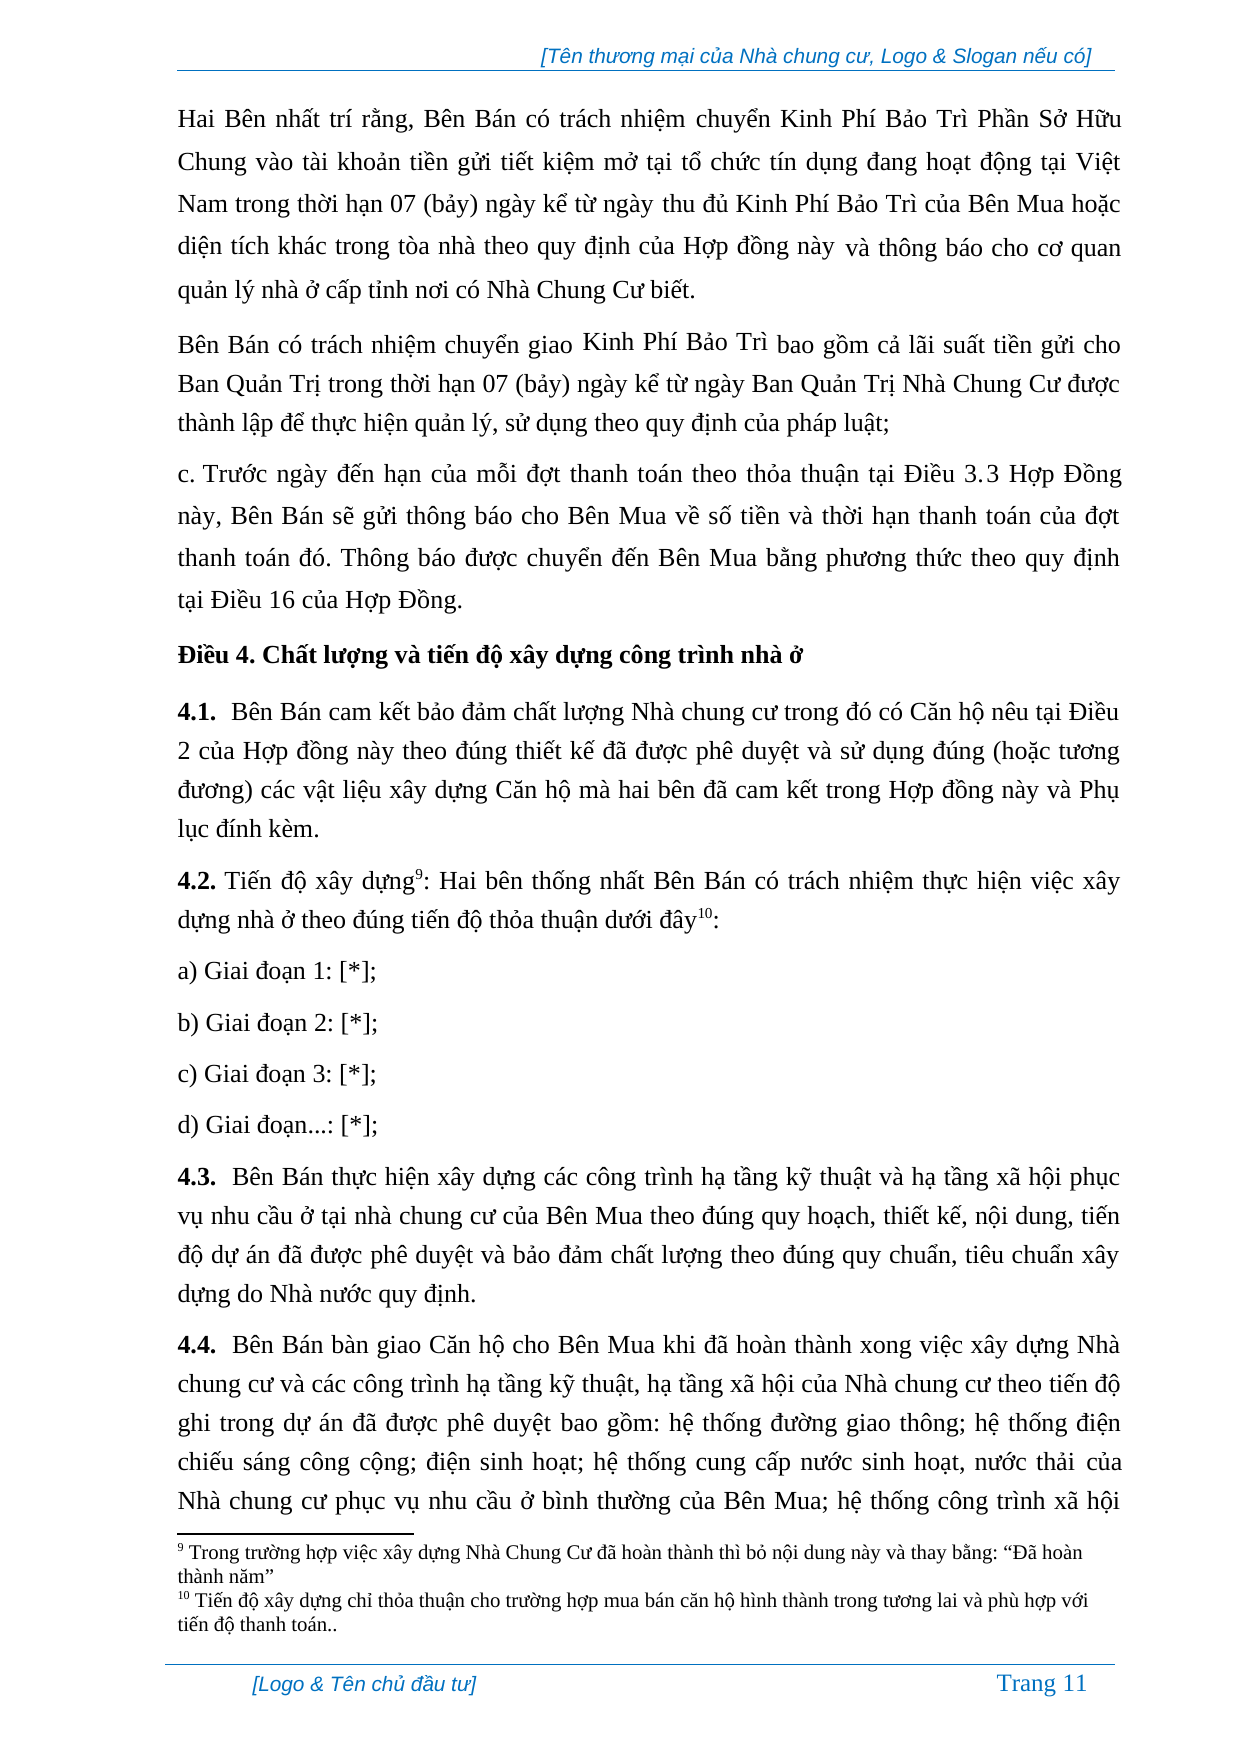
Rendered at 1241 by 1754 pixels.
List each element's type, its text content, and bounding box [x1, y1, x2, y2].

text Bên Bán có trách nhiệm chuyển giao Kinh Phí Bảo Trì bao gồm cả lãi suất tiền gửi cho Ban Quản Trị trong thời hạn 07 (bảy) ngày kể từ ngày Ban Quản Trị Nhà Chung Cư được thành lập để thực hiện quản lý, sử dụng theo quy định của pháp luật; [177, 326, 1122, 437]
text a) Giai đoạn 1: [*]; [177, 955, 1122, 985]
subtitle Chất lượng và tiến độ xây dựng công trình nhà ở [177, 639, 1122, 669]
list Trước ngày đến hạn của mỗi đợt thanh toán theo thỏa thuận tại Điều 3.3 Hợp Đồng này, Bên Bán sẽ gửi thông báo cho Bên Mua về số tiền và thời hạn thanh toán của đợt thanh toán đó. Thông báo được chuyển đến Bên Mua bằng phương thức theo quy định tại Điều 16 của Hợp Đồng. [177, 458, 1122, 617]
text Hai Bên nhất trí rằng, Bên Bán có trách nhiệm chuyển Kinh Phí Bảo Trì Phần Sở Hữu Chung vào tài khoản tiền gửi tiết kiệm mở tại tổ chức tín dụng đang hoạt động tại Việt Nam trong thời hạn 07 (bảy) ngày kể từ ngày thu đủ Kinh Phí Bảo Trì của Bên Mua hoặc diện tích khác trong tòa nhà theo quy định của Hợp đồng này và thông báo cho cơ quan quản lý nhà ở cấp tỉnh nơi có Nhà Chung Cư biết. [177, 103, 1122, 304]
text b) Giai đoạn 2: [*]; [177, 1007, 1122, 1037]
list Bên Bán thực hiện xây dựng các công trình hạ tầng kỹ thuật và hạ tầng xã hội phục vụ nhu cầu ở tại nhà chung cư của Bên Mua theo đúng quy hoạch, thiết kế, nội dung, tiến độ dự án đã được phê duyệt và bảo đảm chất lượng theo đúng quy chuẩn, tiêu chuẩn xây dựng do Nhà nước quy định. [177, 1161, 1122, 1308]
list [177, 1329, 1122, 1515]
text c) Giai đoạn 3: [*]; [177, 1058, 1122, 1088]
text d) Giai đoạn...: [*]; [177, 1109, 1122, 1139]
list Bên Bán cam kết bảo đảm chất lượng Nhà chung cư trong đó có Căn hộ nêu tại Điều 2 của Hợp đồng này theo đúng thiết kế đã được phê duyệt và sử dụng đúng (hoặc tương đương) các vật liệu xây dựng Căn hộ mà hai bên đã cam kết trong Hợp đồng này và Phụ lục đính kèm. [177, 696, 1122, 843]
list Tiến độ xây dựng: Hai bên thống nhất Bên Bán có trách nhiệm thực hiện việc xây dựng nhà ở theo đúng tiến độ thỏa thuận dưới đây: [177, 865, 1122, 934]
